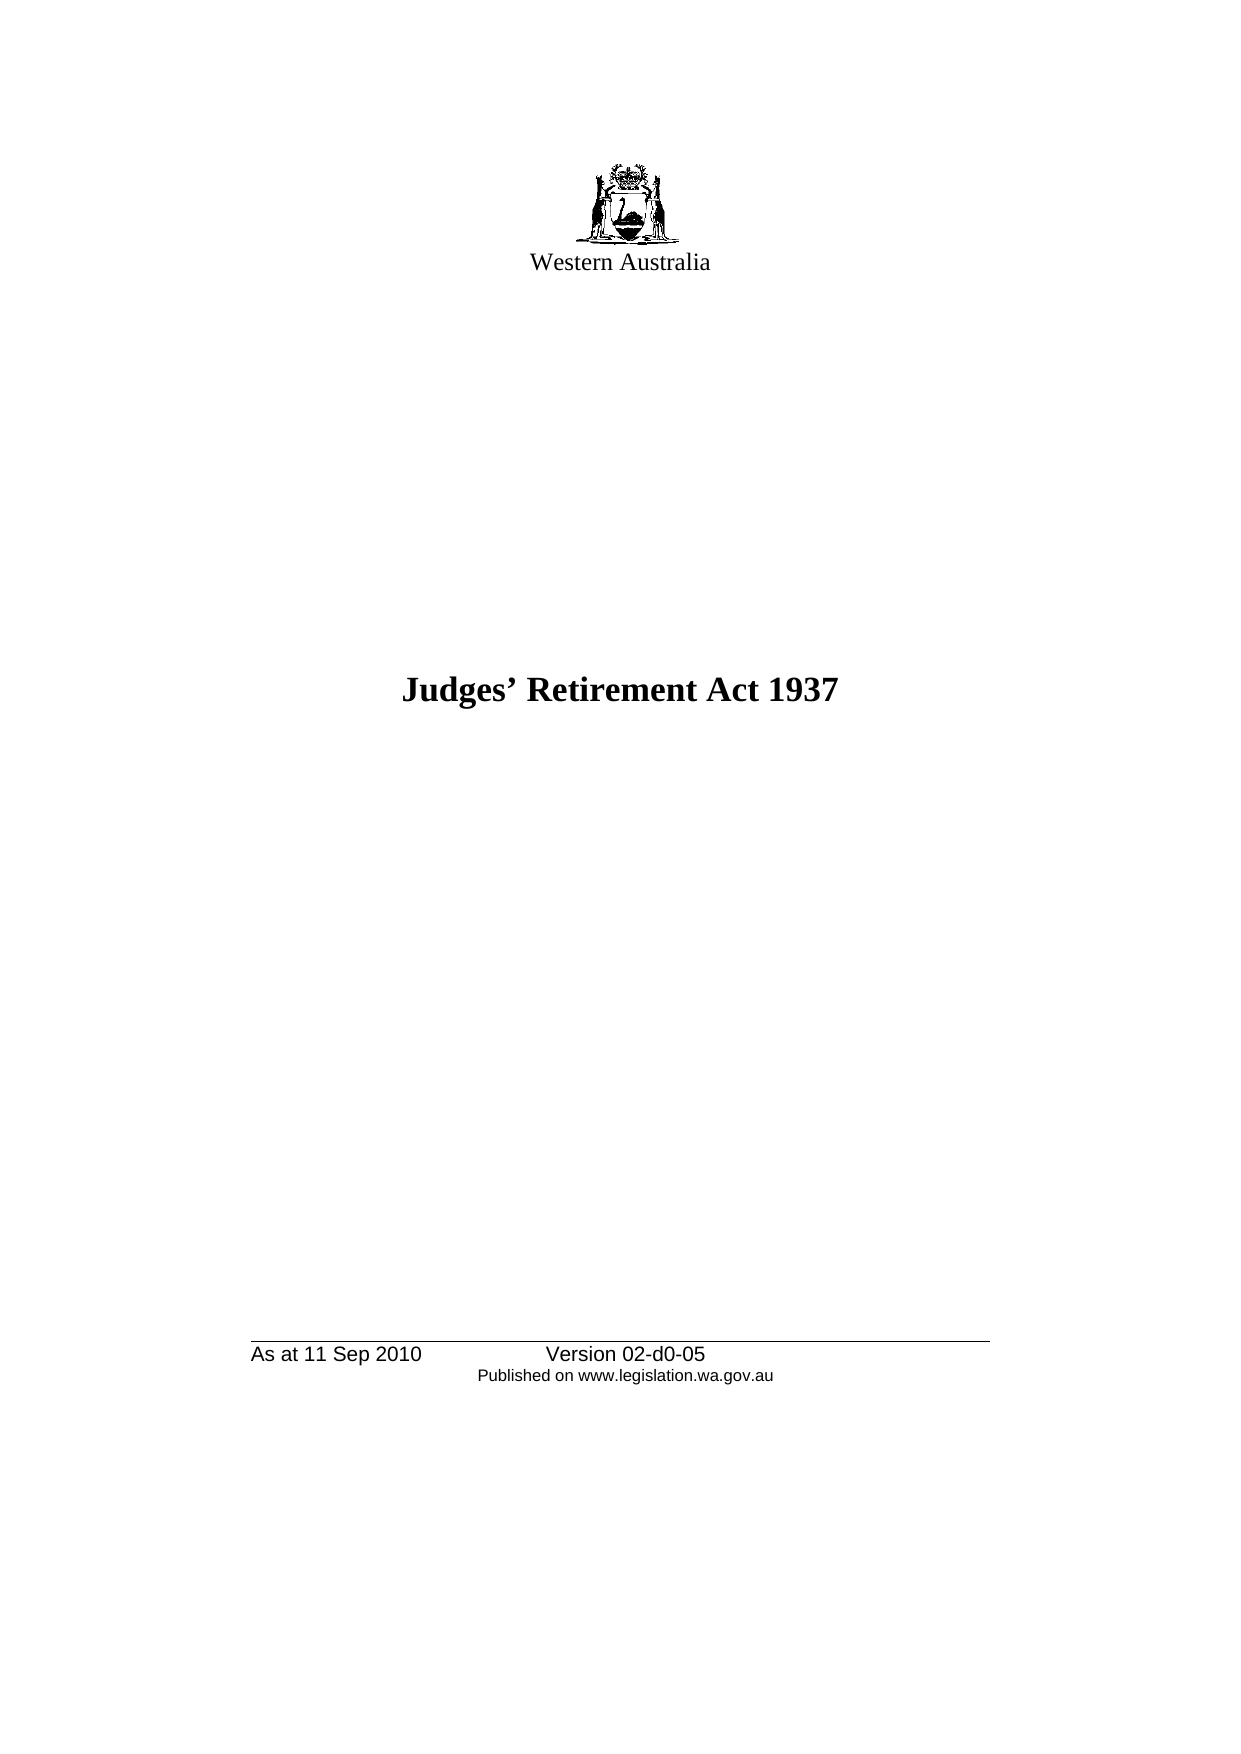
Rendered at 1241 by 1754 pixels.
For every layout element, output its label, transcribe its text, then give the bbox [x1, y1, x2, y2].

text Western Australia [251, 247, 990, 276]
text Judges’ Retirement Act 1937 [251, 668, 990, 709]
picture [575, 162, 679, 246]
